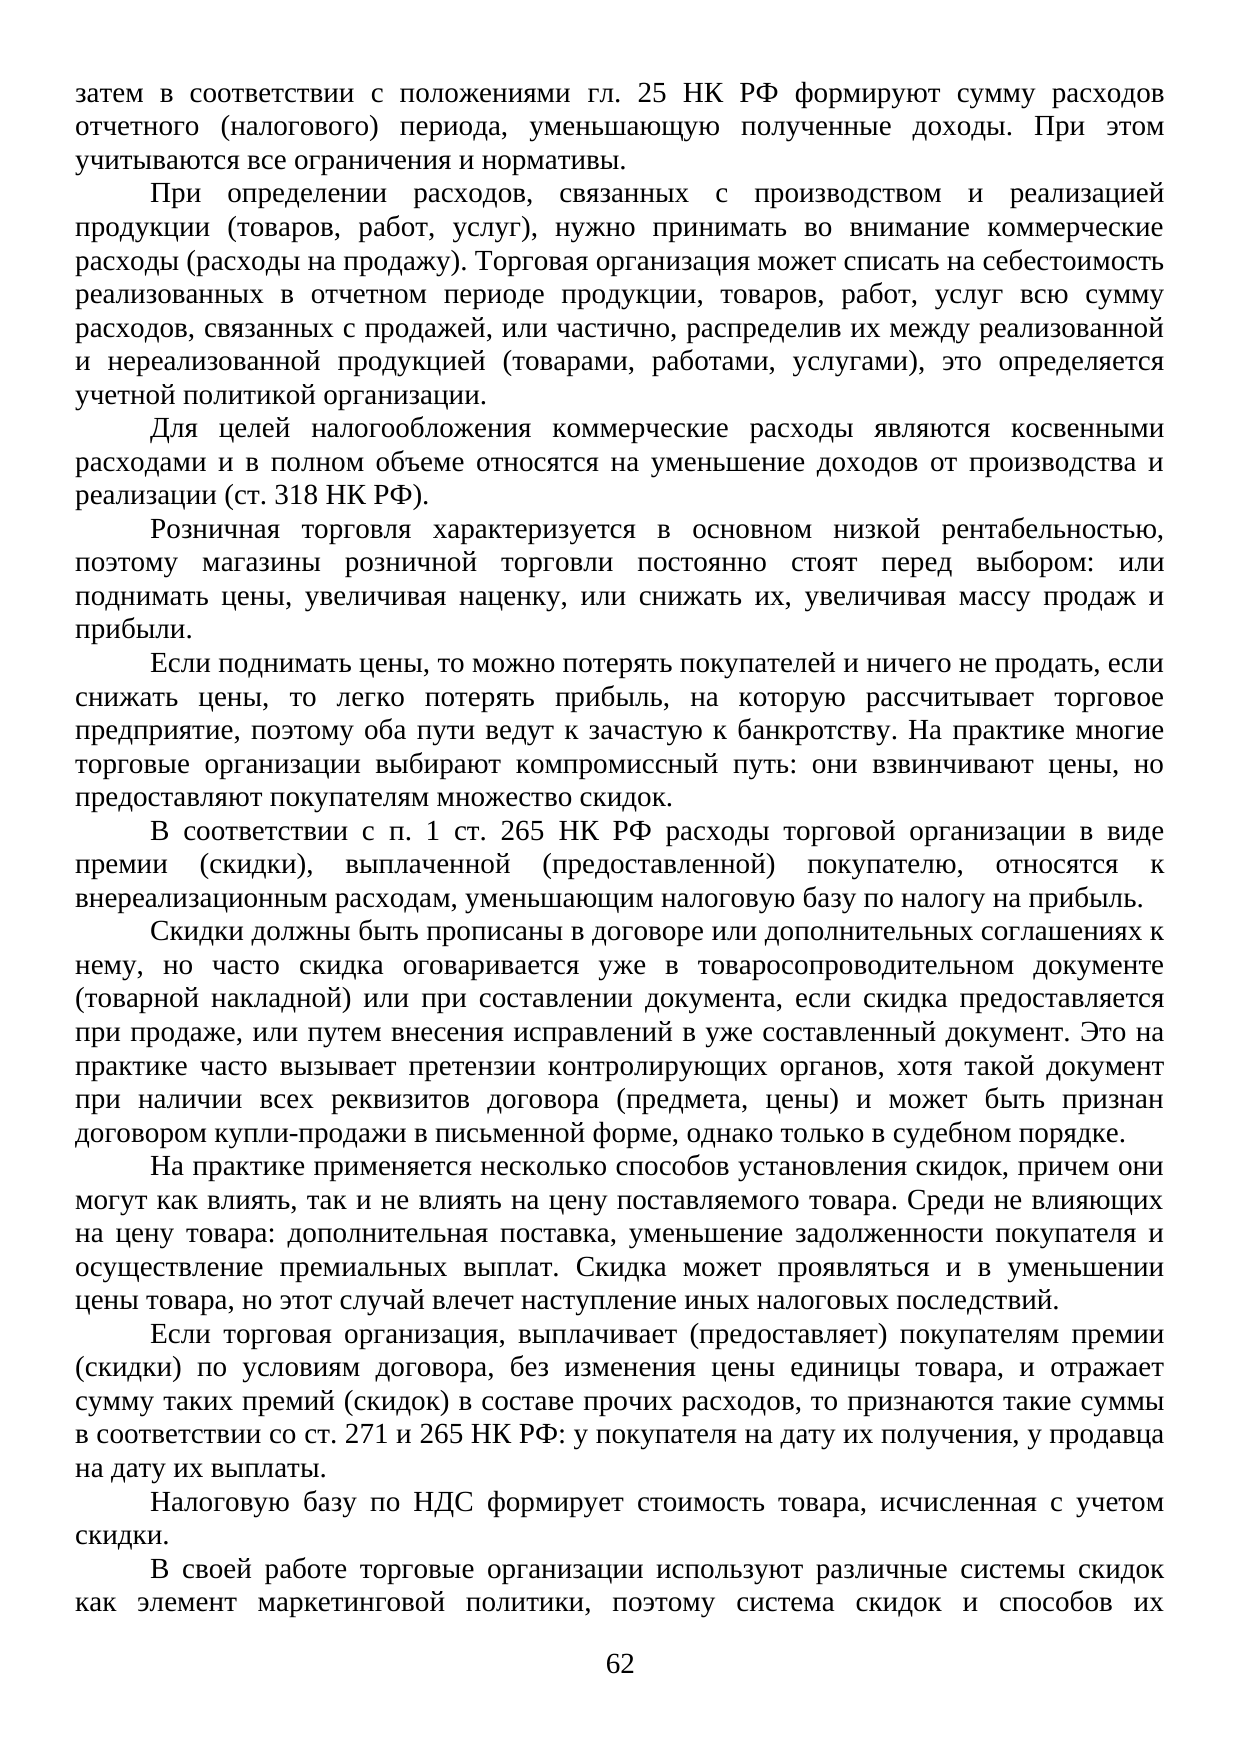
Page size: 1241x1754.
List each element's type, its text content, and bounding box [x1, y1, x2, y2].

text При определении расходов, связанных с производством и реализацией продукции (товаров, работ, услуг), нужно принимать во внимание коммерческие расходы (расходы на продажу). Торговая организация может списать на себестоимость реализованных в отчетном периоде продукции, товаров, работ, услуг всю сумму расходов, связанных с продажей, или частично, распределив их между реализованной и нереализованной продукцией (товарами, работами, услугами), это определяется учетной политикой организации. [75, 176, 1165, 410]
text Налоговую базу по НДС формирует стоимость товара, исчисленная с учетом скидки. [75, 1484, 1165, 1551]
text Если поднимать цены, то можно потерять покупателей и ничего не продать, если снижать цены, то легко потерять прибыль, на которую рассчитывает торговое предприятие, поэтому оба пути ведут к зачастую к банкротству. На практике многие торговые организации выбирают компромиссный путь: они взвинчивают цены, но предоставляют покупателям множество скидок. [75, 645, 1165, 813]
text На практике применяется несколько способов установления скидок, причем они могут как влиять, так и не влиять на цену поставляемого товара. Среди не влияющих на цену товара: дополнительная поставка, уменьшение задолженности покупателя и осуществление премиальных выплат. Скидка может проявляться и в уменьшении цены товара, но этот случай влечет наступление иных налоговых последствий. [75, 1148, 1165, 1316]
text Если торговая организация, выплачивает (предоставляет) покупателям премии (скидки) по условиям договора, без изменения цены единицы товара, и отражает сумму таких премий (скидок) в составе прочих расходов, то признаются такие суммы в соответствии со ст. 271 и 265 НК РФ: у покупателя на дату их получения, у продавца на дату их выплаты. [75, 1316, 1165, 1484]
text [75, 1551, 1165, 1618]
text Розничная торговля характеризуется в основном низкой рентабельностью, поэтому магазины розничной торговли постоянно стоят перед выбором: или поднимать цены, увеличивая наценку, или снижать их, увеличивая массу продаж и прибыли. [75, 511, 1165, 645]
text Для целей налогообложения коммерческие расходы являются косвенными расходами и в полном объеме относятся на уменьшение доходов от производства и реализации (ст. 318 НК РФ). [75, 410, 1165, 511]
text Скидки должны быть прописаны в договоре или дополнительных соглашениях к нему, но часто скидка оговаривается уже в товаросопроводительном документе (товарной накладной) или при составлении документа, если скидка предоставляется при продаже, или путем внесения исправлений в уже составленный документ. Это на практике часто вызывает претензии контролирующих органов, хотя такой документ при наличии всех реквизитов договора (предмета, цены) и может быть признан договором купли-продажи в письменной форме, однако только в судебном порядке. [75, 913, 1165, 1148]
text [75, 75, 1165, 176]
text В соответствии с п. 1 ст. 265 НК РФ расходы торговой организации в виде премии (скидки), выплаченной (предоставленной) покупателю, относятся к внереализационным расходам, уменьшающим налоговую базу по налогу на прибыль. [75, 813, 1165, 913]
